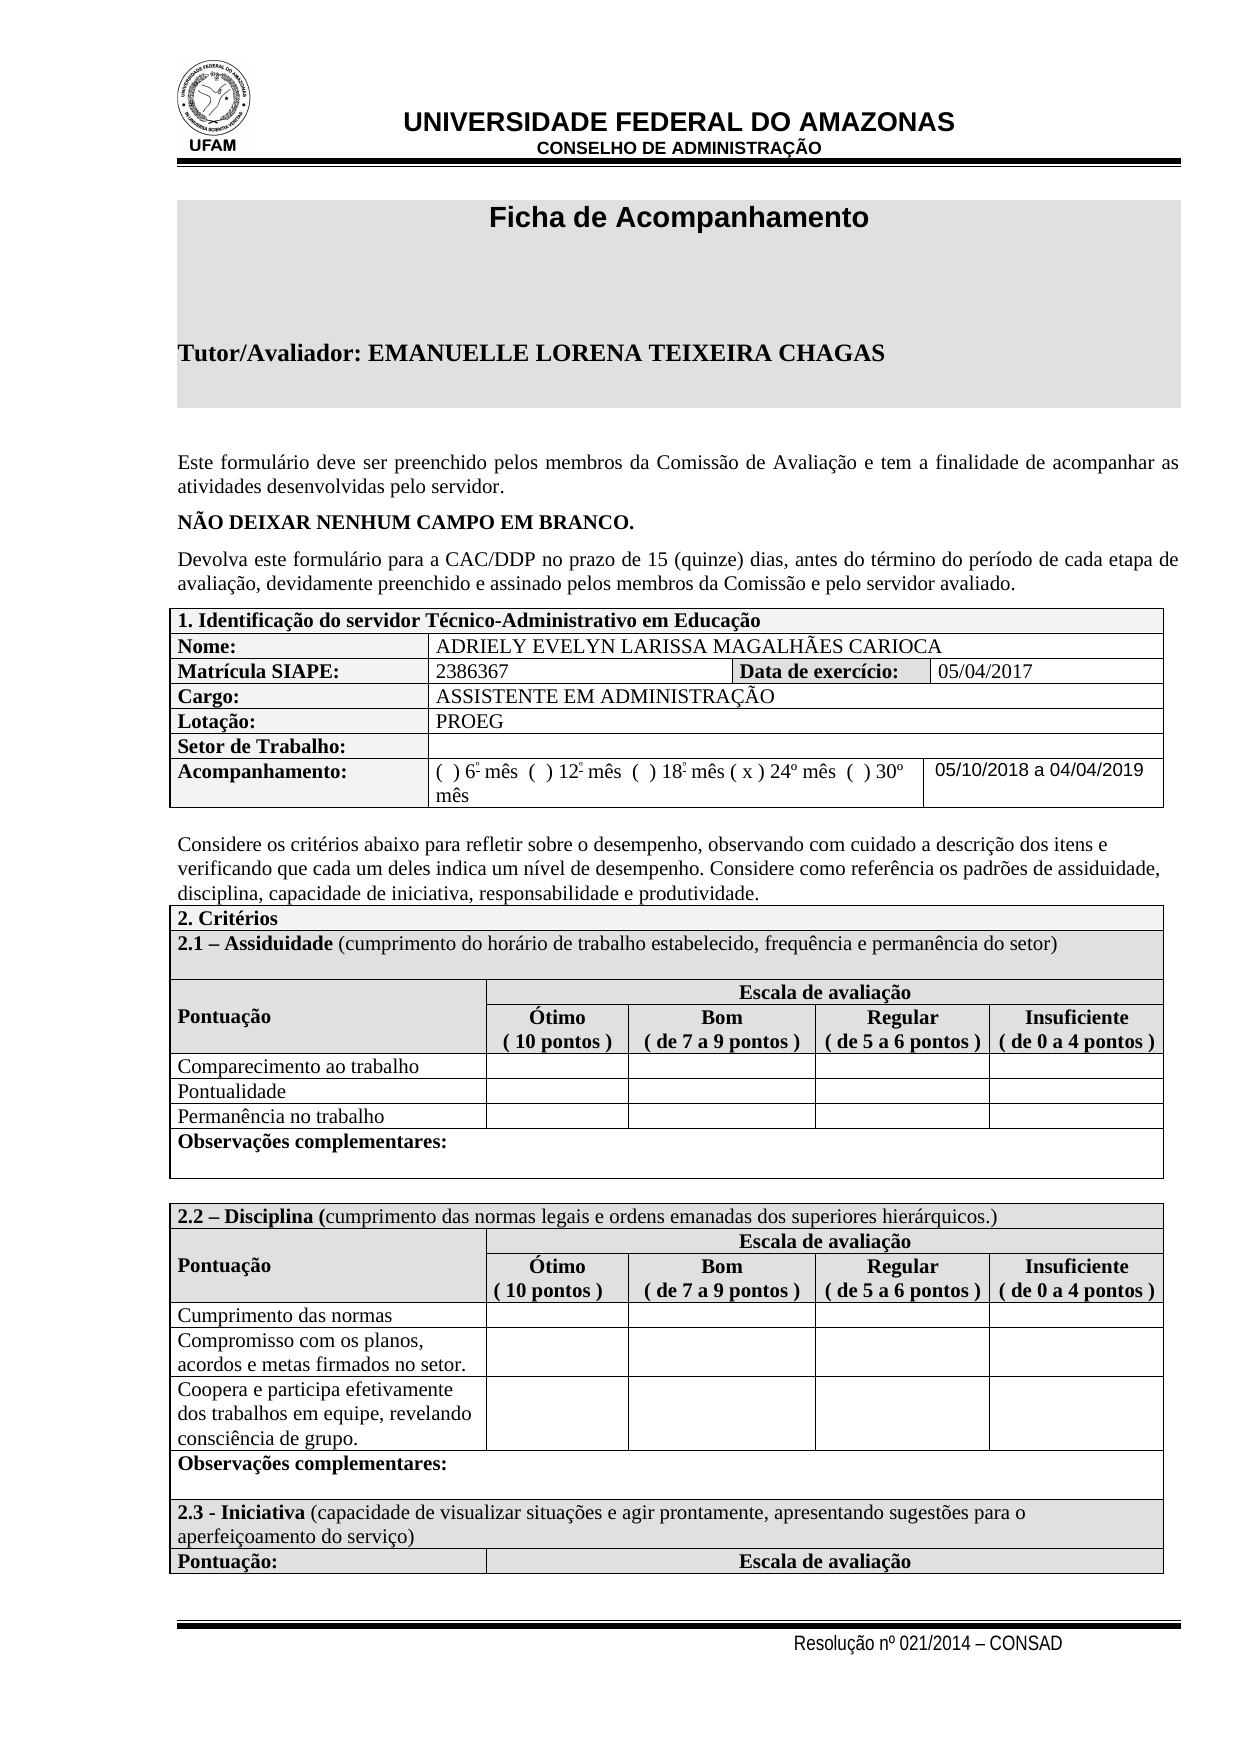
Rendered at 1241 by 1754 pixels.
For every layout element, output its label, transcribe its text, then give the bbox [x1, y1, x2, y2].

table_cell [990, 1079, 1163, 1103]
table_cell Escala de avaliação [487, 980, 1163, 1004]
table_cell Pontuação: [171, 1549, 486, 1573]
table_cell 05/04/2017 [931, 659, 1163, 683]
table_header 2.2 – Disciplina (cumprimento das normas legais e ordens emanadas dos superiores hierárquicos.) [171, 1204, 1163, 1228]
table_cell [487, 1054, 628, 1078]
table_cell [629, 1303, 815, 1327]
table_cell [990, 1054, 1163, 1078]
table_cell Comparecimento ao trabalho [171, 1054, 486, 1078]
table_cell ADRIELY EVELYN LARISSA MAGALHÃES CARIOCA [429, 634, 1163, 658]
table_cell [487, 1104, 628, 1128]
table_cell Insuficiente ( de 0 a 4 pontos ) [990, 1254, 1163, 1302]
table_cell Compromisso com os planos, acordos e metas firmados no setor. [171, 1328, 486, 1376]
table_cell [816, 1303, 989, 1327]
table_cell Bom ( de 7 a 9 pontos ) [629, 1254, 815, 1302]
table_cell 05/10/2018 a 04/04/2019 [924, 759, 1163, 807]
text Este formulário deve ser preenchido pelos membros da Comissão de Avaliação e tem a finalidade de acompanhar as atividades desenvolvidas pelo servidor. [177, 449, 1181, 498]
table_cell 2386367 [429, 659, 732, 683]
table_cell Insuficiente ( de 0 a 4 pontos ) [990, 1005, 1163, 1053]
table_cell Matrícula SIAPE: [171, 659, 428, 683]
table_cell [487, 1377, 628, 1449]
table_cell [816, 1377, 989, 1449]
table_cell [629, 1104, 815, 1128]
table_header 1. Identificação do servidor Técnico-Administrativo em Educação [171, 609, 1163, 632]
table_cell Observações complementares: [171, 1129, 1163, 1177]
table_cell [429, 734, 1163, 758]
table_cell 2.3 - Iniciativa (capacidade de visualizar situações e agir prontamente, apresentando sugestões para o aperfeiçoamento do serviço) [171, 1500, 1163, 1548]
table_cell Pontuação [171, 980, 486, 1053]
table_cell [990, 1328, 1163, 1376]
table_cell [629, 1328, 815, 1376]
table_cell Ótimo ( 10 pontos ) [487, 1005, 628, 1053]
table_cell Permanência no trabalho [171, 1104, 486, 1128]
table_cell Data de exercício: [733, 659, 930, 683]
table_cell [990, 1104, 1163, 1128]
table_cell [816, 1328, 989, 1376]
picture [177, 60, 252, 151]
table_cell Observações complementares: [171, 1451, 1163, 1499]
text Considere os critérios abaixo para refletir sobre o desempenho, observando com cuidado a descrição dos itens e verificando que cada um deles indica um nível de desempenho. Considere como referência os padrões de assiduidade, disciplina, capacidade de iniciativa, responsabilidade e produtividade. [177, 832, 1181, 904]
table_cell Cumprimento das normas [171, 1303, 486, 1327]
table_cell Regular ( de 5 a 6 pontos ) [816, 1254, 989, 1302]
table_cell [990, 1377, 1163, 1449]
table_cell Acompanhamento: [171, 759, 428, 807]
table_cell Pontuação [171, 1229, 486, 1302]
table_cell ( ) 6º mês ( ) 12º mês ( ) 18º mês ( x ) 24º mês ( ) 30º mês [429, 759, 923, 807]
table_cell Lotação: [171, 709, 428, 733]
text Tutor/Avaliador: EMANUELLE LORENA TEIXEIRA CHAGAS [177, 338, 1181, 367]
table_header 2. Critérios [171, 906, 1163, 929]
table_cell [816, 1054, 989, 1078]
text NÃO DEIXAR NENHUM CAMPO EM BRANCO. [177, 510, 1181, 534]
table_cell [990, 1303, 1163, 1327]
table_cell Bom ( de 7 a 9 pontos ) [629, 1005, 815, 1053]
table_cell Ótimo ( 10 pontos ) [487, 1254, 628, 1302]
table_cell [629, 1054, 815, 1078]
table_cell Regular ( de 5 a 6 pontos ) [816, 1005, 989, 1053]
table_cell 2.1 – Assiduidade (cumprimento do horário de trabalho estabelecido, frequência e permanência do setor) [171, 931, 1163, 979]
table_cell Cargo: [171, 684, 428, 708]
table_cell [487, 1328, 628, 1376]
table_cell [487, 1303, 628, 1327]
table_cell Coopera e participa efetivamente dos trabalhos em equipe, revelando consciência de grupo. [171, 1377, 486, 1449]
table_cell Pontualidade [171, 1079, 486, 1103]
table_cell PROEG [429, 709, 1163, 733]
table_cell Escala de avaliação [487, 1229, 1163, 1253]
text Devolva este formulário para a CAC/DDP no prazo de 15 (quinze) dias, antes do término do período de cada etapa de avaliação, devidamente preenchido e assinado pelos membros da Comissão e pelo servidor avaliado. [177, 547, 1181, 595]
table_cell [816, 1079, 989, 1103]
table_cell Escala de avaliação [487, 1549, 1163, 1573]
table_cell [629, 1079, 815, 1103]
table_cell Setor de Trabalho: [171, 734, 428, 758]
table_cell [816, 1104, 989, 1128]
table_cell [629, 1377, 815, 1449]
table_cell [487, 1079, 628, 1103]
table_cell Nome: [171, 634, 428, 658]
text Ficha de Acompanhamento [177, 200, 1181, 234]
table_cell ASSISTENTE EM ADMINISTRAÇÃO [429, 684, 1163, 708]
